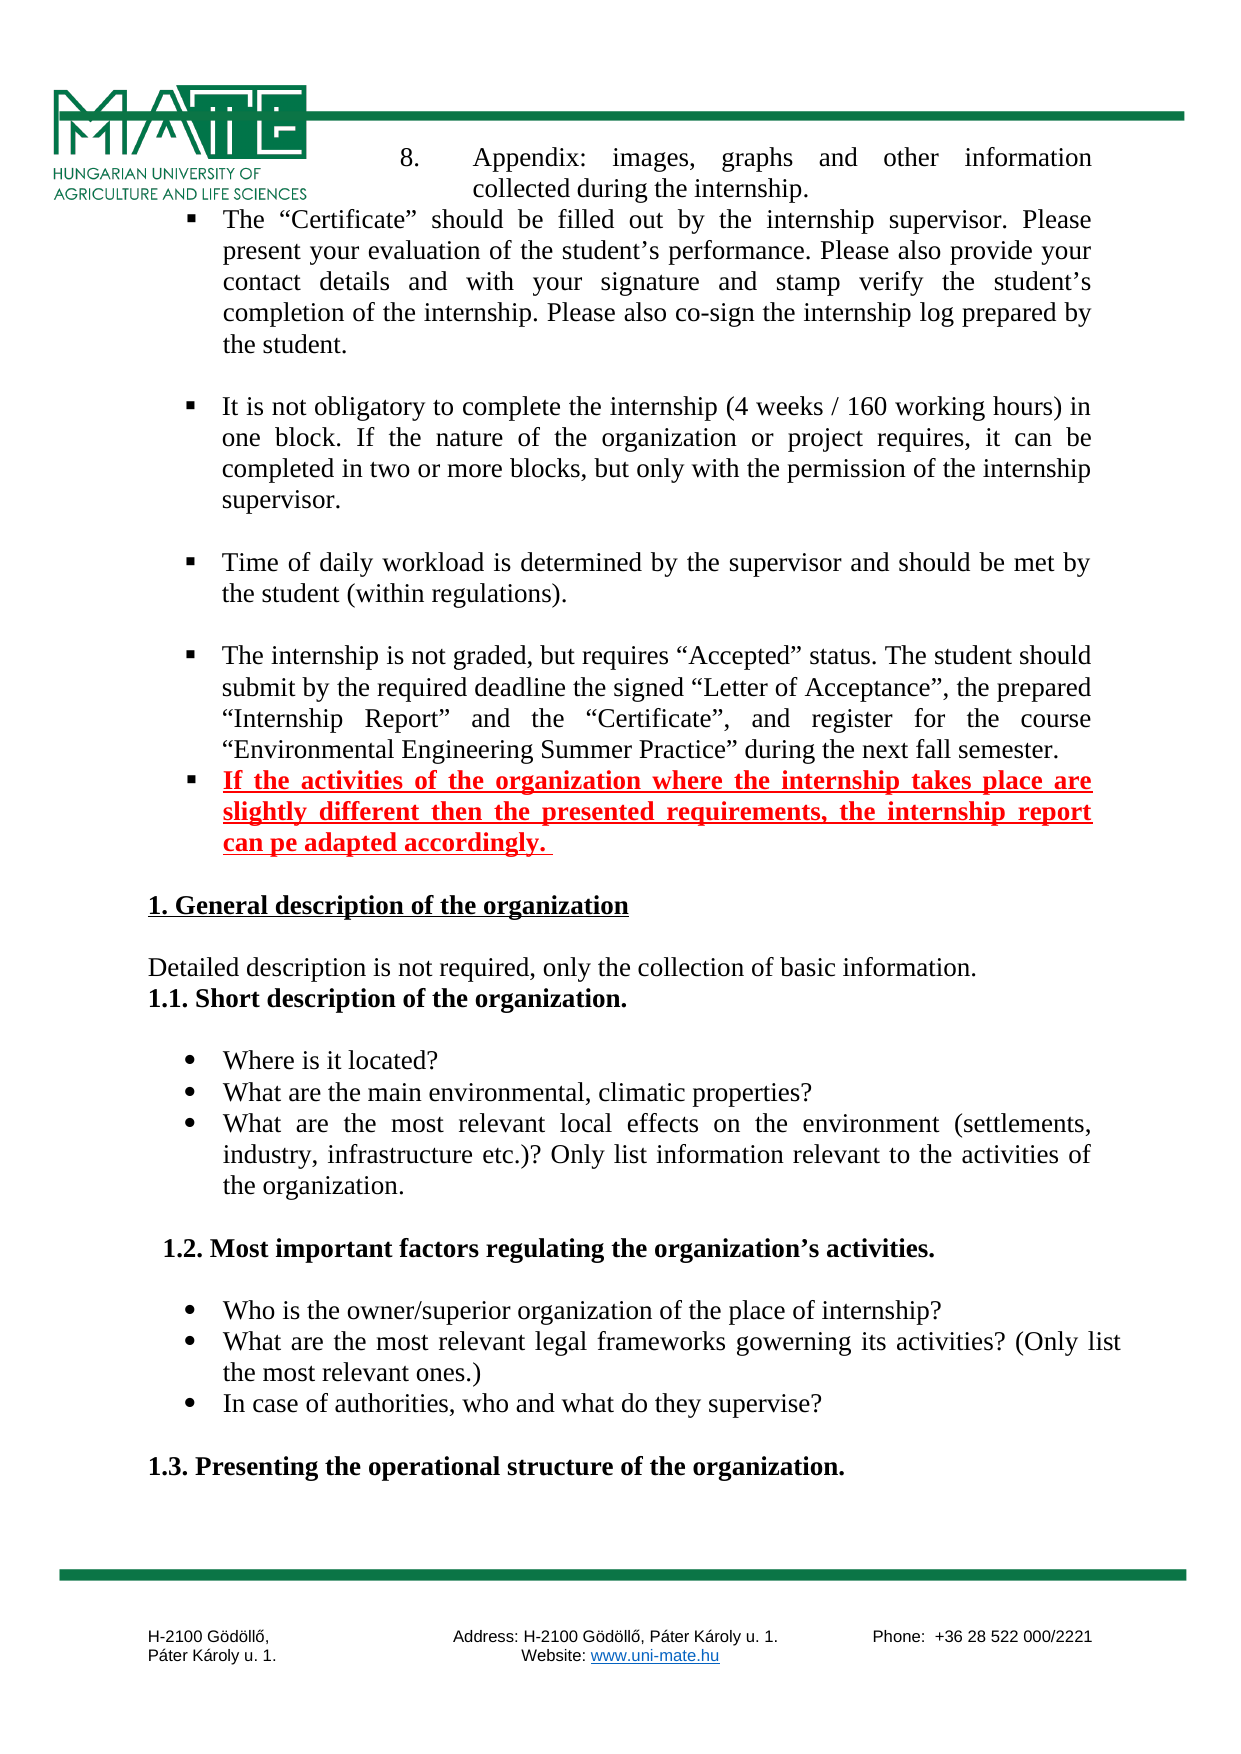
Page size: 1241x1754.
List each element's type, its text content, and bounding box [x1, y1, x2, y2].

text Detailed description is not required, only the collection of basic information. [148, 951, 1092, 982]
list The internship is not graded, but requires “Accepted” status. The student should submit by the required deadline the signed “Letter of Acceptance”, the prepared “Internship Report” and the “Certificate”, and register for the course “Environmental Engineering Summer Practice” during the next fall semester. [184, 639, 1092, 764]
picture [59, 1568, 1196, 1581]
list It is not obligatory to complete the internship (4 weeks / 160 working hours) in one block. If the nature of the organization or project requires, it can be completed in two or more blocks, but only with the permission of the internship supervisor. [184, 390, 1092, 515]
list What are the main environmental, climatic properties? [185, 1076, 1092, 1107]
list What are the most relevant local effects on the environment (settlements, industry, infrastructure etc.)? Only list information relevant to the activities of the organization. [185, 1107, 1092, 1201]
text 1.1. Short description of the organization. [148, 982, 1092, 1013]
list In case of authorities, who and what do they supervise? [185, 1388, 1092, 1419]
list Where is it located? [185, 1044, 1092, 1076]
text 1. General description of the organization [148, 889, 1092, 920]
list If the activities of the organization where the internship takes place are slightly different then the presented requirements, the internship report can pe adapted accordingly. [185, 764, 1092, 858]
list The “Certificate” should be filled out by the internship supervisor. Please present your evaluation of the student’s performance. Please also provide your contact details and with your signature and stamp verify the student’s completion of the internship. Please also co-sign the internship log prepared by the student. [185, 203, 1092, 359]
text 1.3. Presenting the operational structure of the organization. [148, 1450, 1092, 1481]
text 8. Appendix: images, graphs and other information collected during the internship. [310, 141, 1092, 203]
picture [47, 79, 1194, 205]
list Time of daily workload is determined by the supervisor and should be met by the student (within regulations). [184, 546, 1092, 608]
list Who is the owner/superior organization of the place of internship? [185, 1294, 1092, 1325]
list What are the most relevant legal frameworks gowerning its activities? (Only list the most relevant ones.) [185, 1325, 1122, 1388]
text 1.2. Most important factors regulating the organization’s activities. [162, 1232, 1092, 1263]
